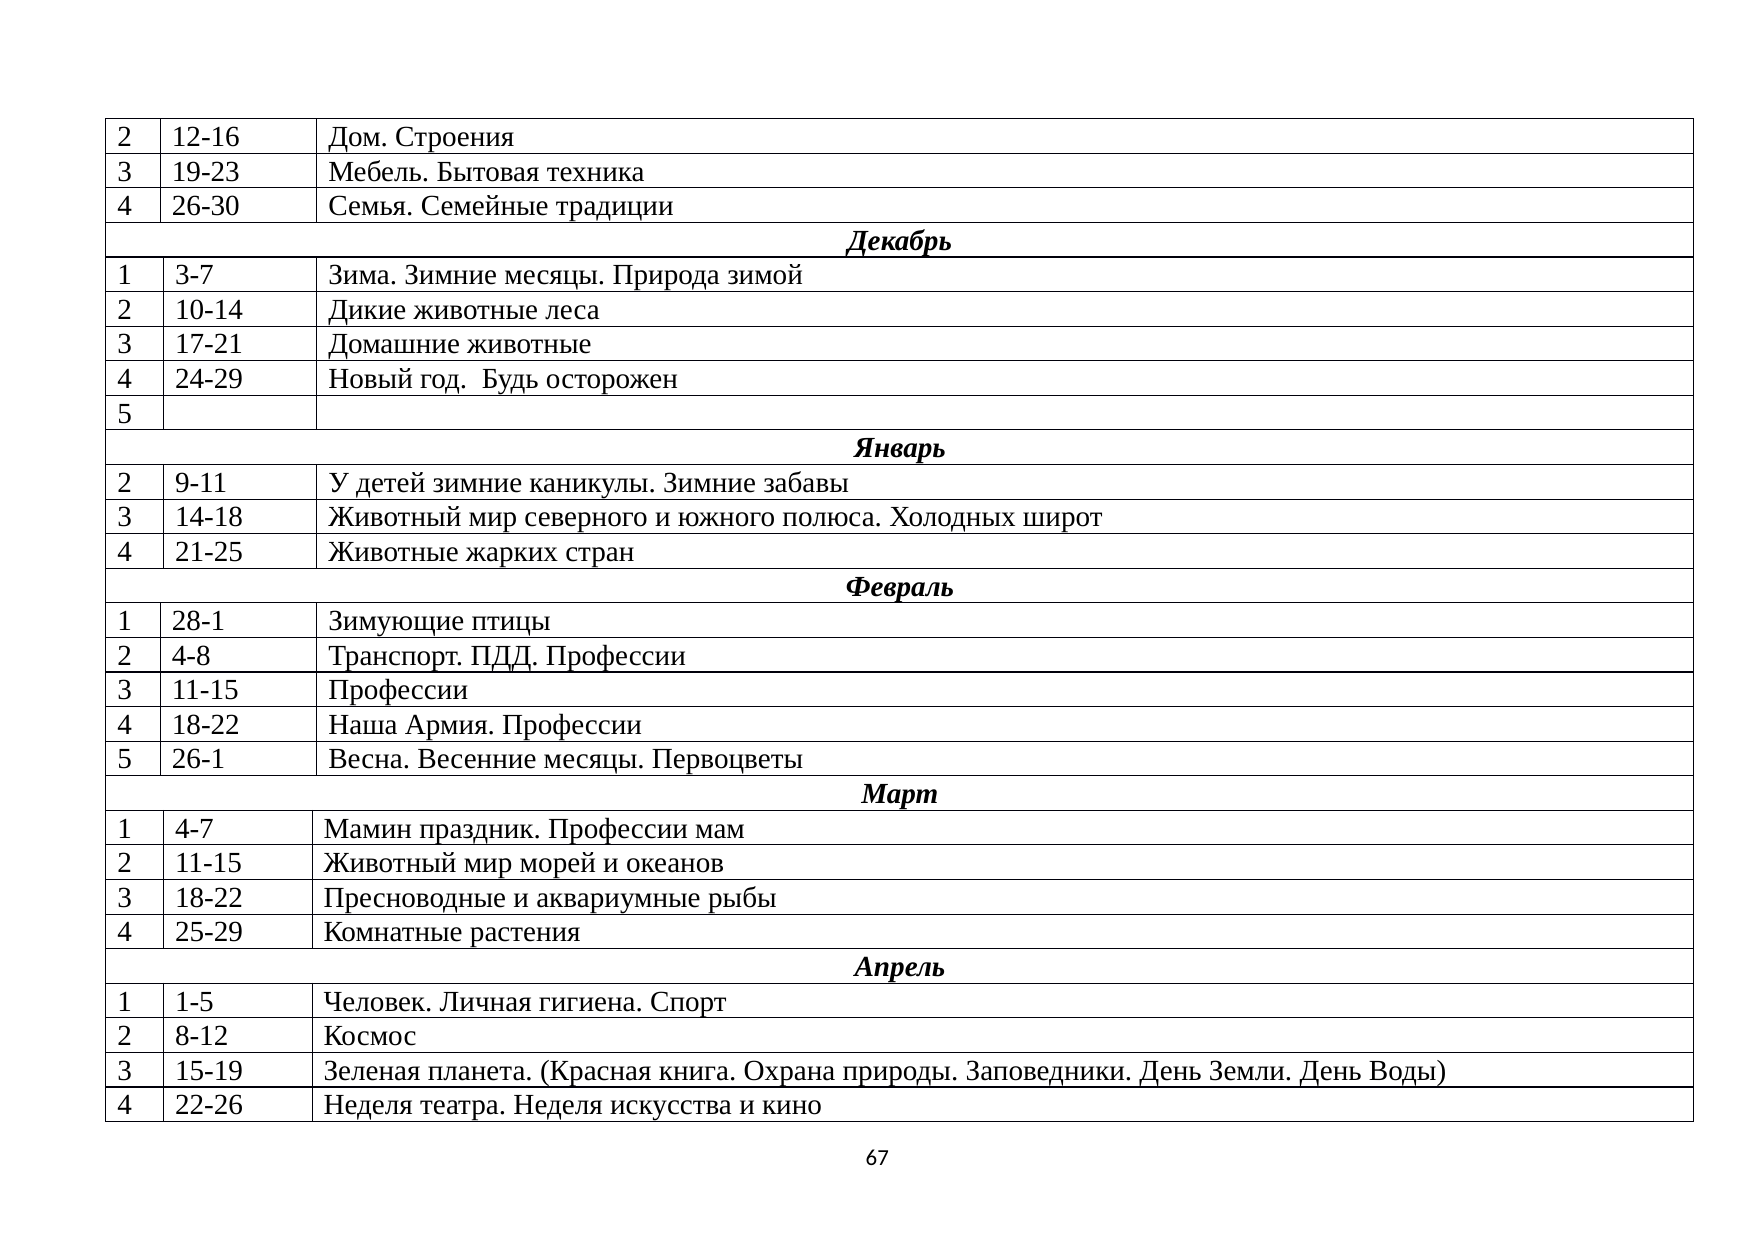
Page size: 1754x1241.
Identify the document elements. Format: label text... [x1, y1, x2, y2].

table_cell 3 [106, 500, 163, 533]
table_cell 24-29 [164, 361, 316, 395]
table_cell 2 [106, 845, 163, 879]
table_cell Животный мир северного и южного полюса. Холодных широт [317, 500, 1693, 533]
table_cell 18-22 [161, 707, 316, 741]
table_cell 4 [106, 188, 160, 222]
table_cell 3 [106, 154, 160, 187]
table_cell 14-18 [164, 500, 316, 533]
table_cell 8-12 [164, 1018, 312, 1052]
table_cell Декабрь [106, 223, 1693, 256]
table_cell 2 [106, 1018, 163, 1052]
table_cell Март [106, 776, 1693, 810]
table_cell Новый год. Будь осторожен [317, 361, 1693, 395]
table_cell 4-7 [164, 811, 312, 844]
table_cell Апрель [106, 949, 1693, 983]
table_cell Транспорт. ПДД. Профессии [317, 638, 1693, 671]
table_cell 17-21 [164, 327, 316, 360]
table_cell 12-16 [161, 119, 316, 153]
table_cell 1-5 [164, 984, 312, 1017]
table_cell 1 [106, 984, 163, 1017]
table_cell Человек. Личная гигиена. Спорт [313, 984, 1693, 1017]
table_cell Космос [313, 1018, 1693, 1052]
table_cell [164, 396, 316, 429]
table_cell Дом. Строения [317, 119, 1693, 153]
table_cell 26-30 [161, 188, 316, 222]
table_cell Животные жарких стран [317, 534, 1693, 568]
table_cell 3 [106, 673, 160, 706]
table_cell 28-1 [161, 603, 316, 637]
table_cell Зеленая планета. (Красная книга. Охрана природы. Заповедники. День Земли. День Воды) [313, 1053, 1693, 1086]
table_cell Пресноводные и аквариумные рыбы [313, 880, 1693, 913]
table_cell 3 [106, 1053, 163, 1086]
table_cell 2 [106, 638, 160, 671]
table_cell Неделя театра. Неделя искусства и кино [313, 1088, 1693, 1121]
table_cell 4 [106, 1088, 163, 1121]
table_cell 19-23 [161, 154, 316, 187]
table_cell Мамин праздник. Профессии мам [313, 811, 1693, 844]
table_cell Семья. Семейные традиции [317, 188, 1693, 222]
table_cell 11-15 [164, 845, 312, 879]
table_cell 1 [106, 603, 160, 637]
table_cell 5 [106, 742, 160, 775]
table_cell 21-25 [164, 534, 316, 568]
table_cell 2 [106, 119, 160, 153]
table_cell 1 [106, 258, 163, 291]
table_cell 25-29 [164, 915, 312, 948]
table_cell Зима. Зимние месяцы. Природа зимой [317, 258, 1693, 291]
table_cell У детей зимние каникулы. Зимние забавы [317, 465, 1693, 498]
table_cell Наша Армия. Профессии [317, 707, 1693, 741]
table_cell 2 [106, 292, 163, 326]
table_cell 4 [106, 534, 163, 568]
table_cell Мебель. Бытовая техника [317, 154, 1693, 187]
table_cell Февраль [106, 569, 1693, 602]
table_cell 18-22 [164, 880, 312, 913]
table_cell Зимующие птицы [317, 603, 1693, 637]
table_cell 5 [106, 396, 163, 429]
table_cell 3-7 [164, 258, 316, 291]
table_cell 3 [106, 327, 163, 360]
table_cell 4 [106, 361, 163, 395]
table_cell 4 [106, 915, 163, 948]
table_cell Весна. Весенние месяцы. Первоцветы [317, 742, 1693, 775]
table_cell Профессии [317, 673, 1693, 706]
table_cell 22-26 [164, 1088, 312, 1121]
table_cell 9-11 [164, 465, 316, 498]
table_cell Дикие животные леса [317, 292, 1693, 326]
table_cell 4-8 [161, 638, 316, 671]
table_cell [317, 396, 1693, 429]
table_cell 3 [106, 880, 163, 913]
table_cell Январь [106, 430, 1693, 464]
table_cell 10-14 [164, 292, 316, 326]
table_cell Комнатные растения [313, 915, 1693, 948]
table_cell 4 [106, 707, 160, 741]
table_cell Животный мир морей и океанов [313, 845, 1693, 879]
table_cell 1 [106, 811, 163, 844]
table_cell 11-15 [161, 673, 316, 706]
table_cell 2 [106, 465, 163, 498]
table_cell 15-19 [164, 1053, 312, 1086]
table_cell Домашние животные [317, 327, 1693, 360]
table_cell 26-1 [161, 742, 316, 775]
